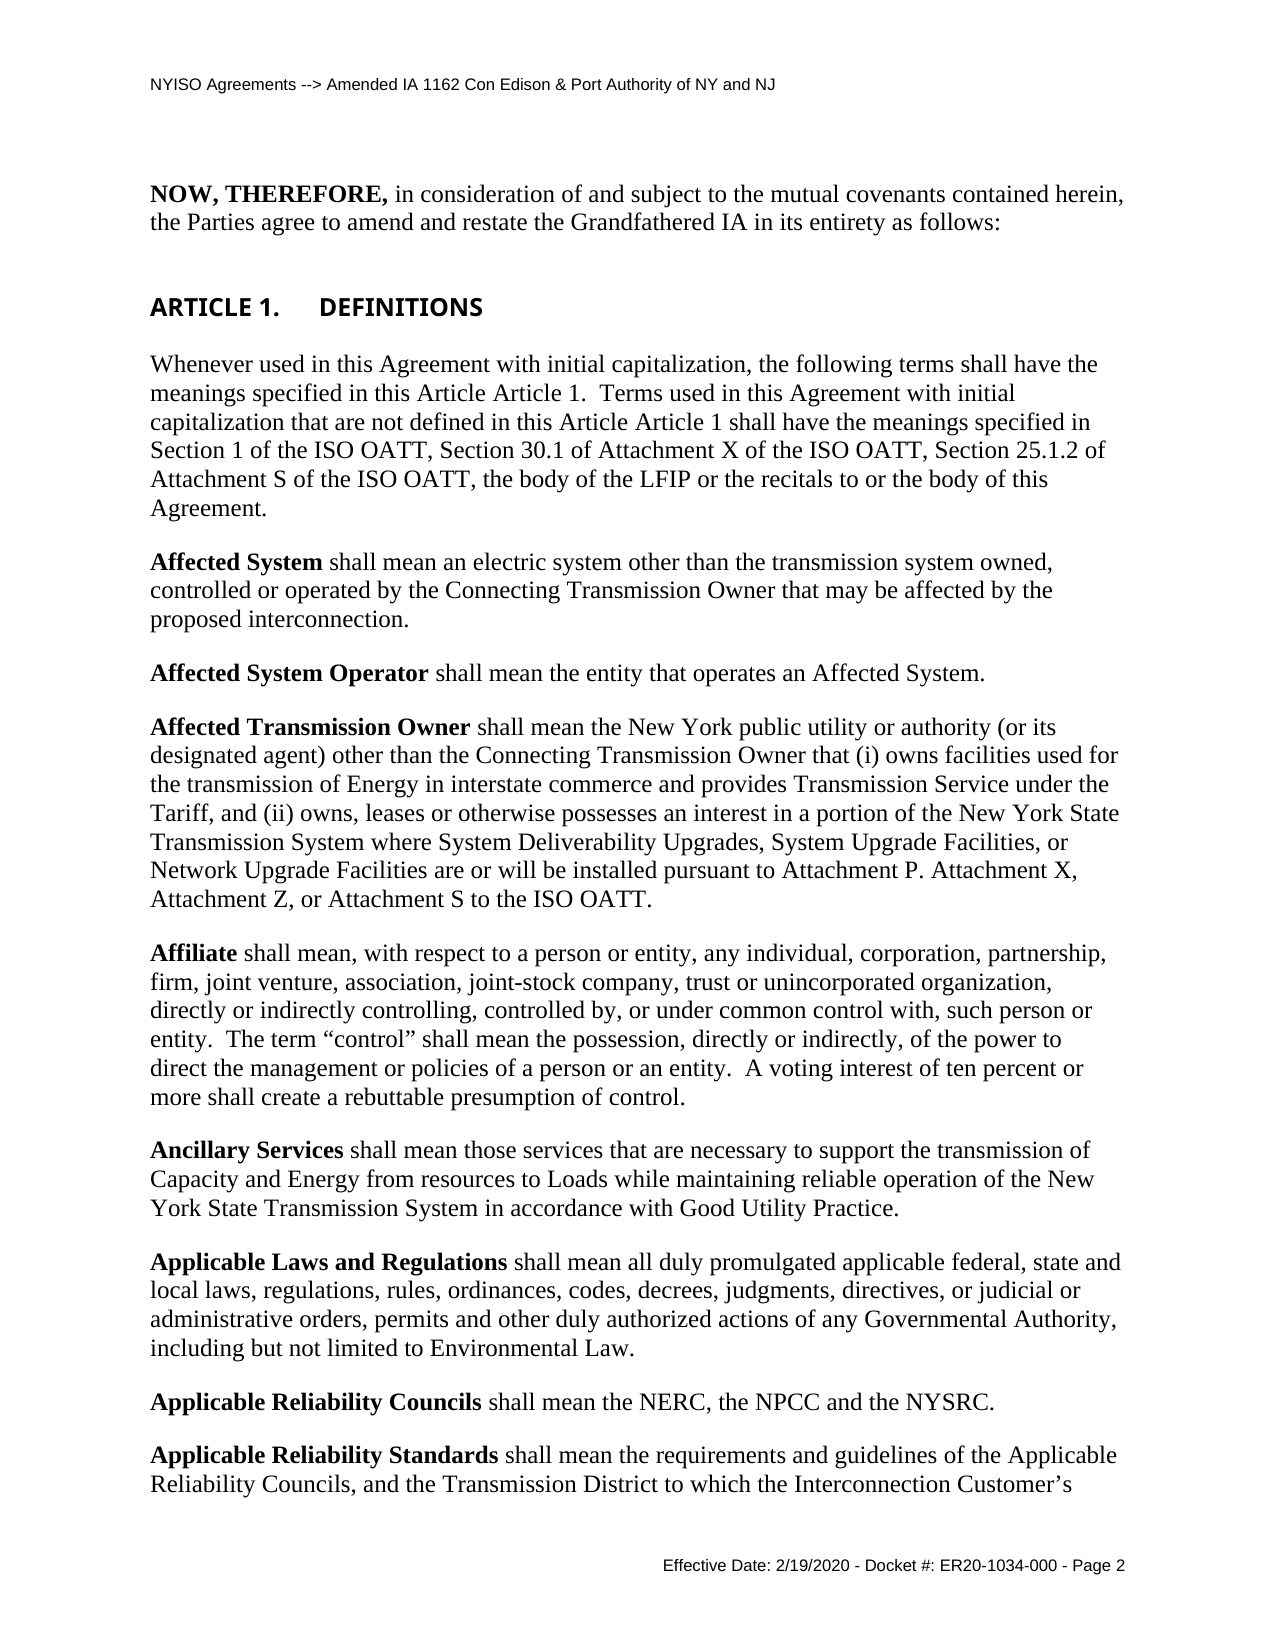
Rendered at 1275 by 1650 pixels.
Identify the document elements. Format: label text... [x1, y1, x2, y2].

text Ancillary Services shall mean those services that are necessary to support the transmission of Capacity and Energy from resources to Loads while maintaining reliable operation of the New York State Transmission System in accordance with Good Utility Practice. [150, 1135, 1125, 1222]
text Applicable Reliability Councils shall mean the NERC, the NPCC and the NYSRC. [150, 1387, 1125, 1415]
text Applicable Laws and Regulations shall mean all duly promulgated applicable federal, state and local laws, regulations, rules, ordinances, codes, decrees, judgments, directives, or judicial or administrative orders, permits and other duly authorized actions of any Governmental Authority, including but not limited to Environmental Law. [150, 1247, 1125, 1362]
text Whenever used in this Agreement with initial capitalization, the following terms shall have the meanings specified in this Article 1. Terms used in this Agreement with initial capitalization that are not defined in this Article 1 shall have the meanings specified in Section 1 of the ISO OATT, Section 30.1 of Attachment X of the ISO OATT, Section 25.1.2 of Attachment S of the ISO OATT, the body of the LFIP or the recitals to or the body of this Agreement. [150, 349, 1125, 522]
text Affiliate shall mean, with respect to a person or entity, any individual, corporation, partnership, firm, joint venture, association, joint-stock company, trust or unincorporated organization, directly or indirectly controlling, controlled by, or under common control with, such person or entity. The term “control” shall mean the possession, directly or indirectly, of the power to direct the management or policies of a person or an entity. A voting interest of ten percent or more shall create a rebuttable presumption of control. [150, 938, 1125, 1110]
text Affected Transmission Owner shall mean the New York public utility or authority (or its designated agent) other than the Connecting Transmission Owner that (i) owns facilities used for the transmission of Energy in interstate commerce and provides Transmission Service under the Tariff, and (ii) owns, leases or otherwise possesses an interest in a portion of the New York State Transmission System where System Deliverability Upgrades, System Upgrade Facilities, or Network Upgrade Facilities are or will be installed pursuant to Attachment P. Attachment X, Attachment Z, or Attachment S to the ISO OATT. [150, 712, 1125, 913]
text NOW, THEREFORE, in consideration of and subject to the mutual covenants contained herein, the Parties agree to amend and restate the Grandfathered IA in its entirety as follows: [150, 179, 1125, 236]
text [150, 1440, 1125, 1498]
subtitle DEFINITIONS [150, 290, 1125, 324]
text Affected System Operator shall mean the entity that operates an Affected System. [150, 658, 1125, 687]
text Affected System shall mean an electric system other than the transmission system owned, controlled or operated by the Connecting Transmission Owner that may be affected by the proposed interconnection. [150, 547, 1125, 633]
